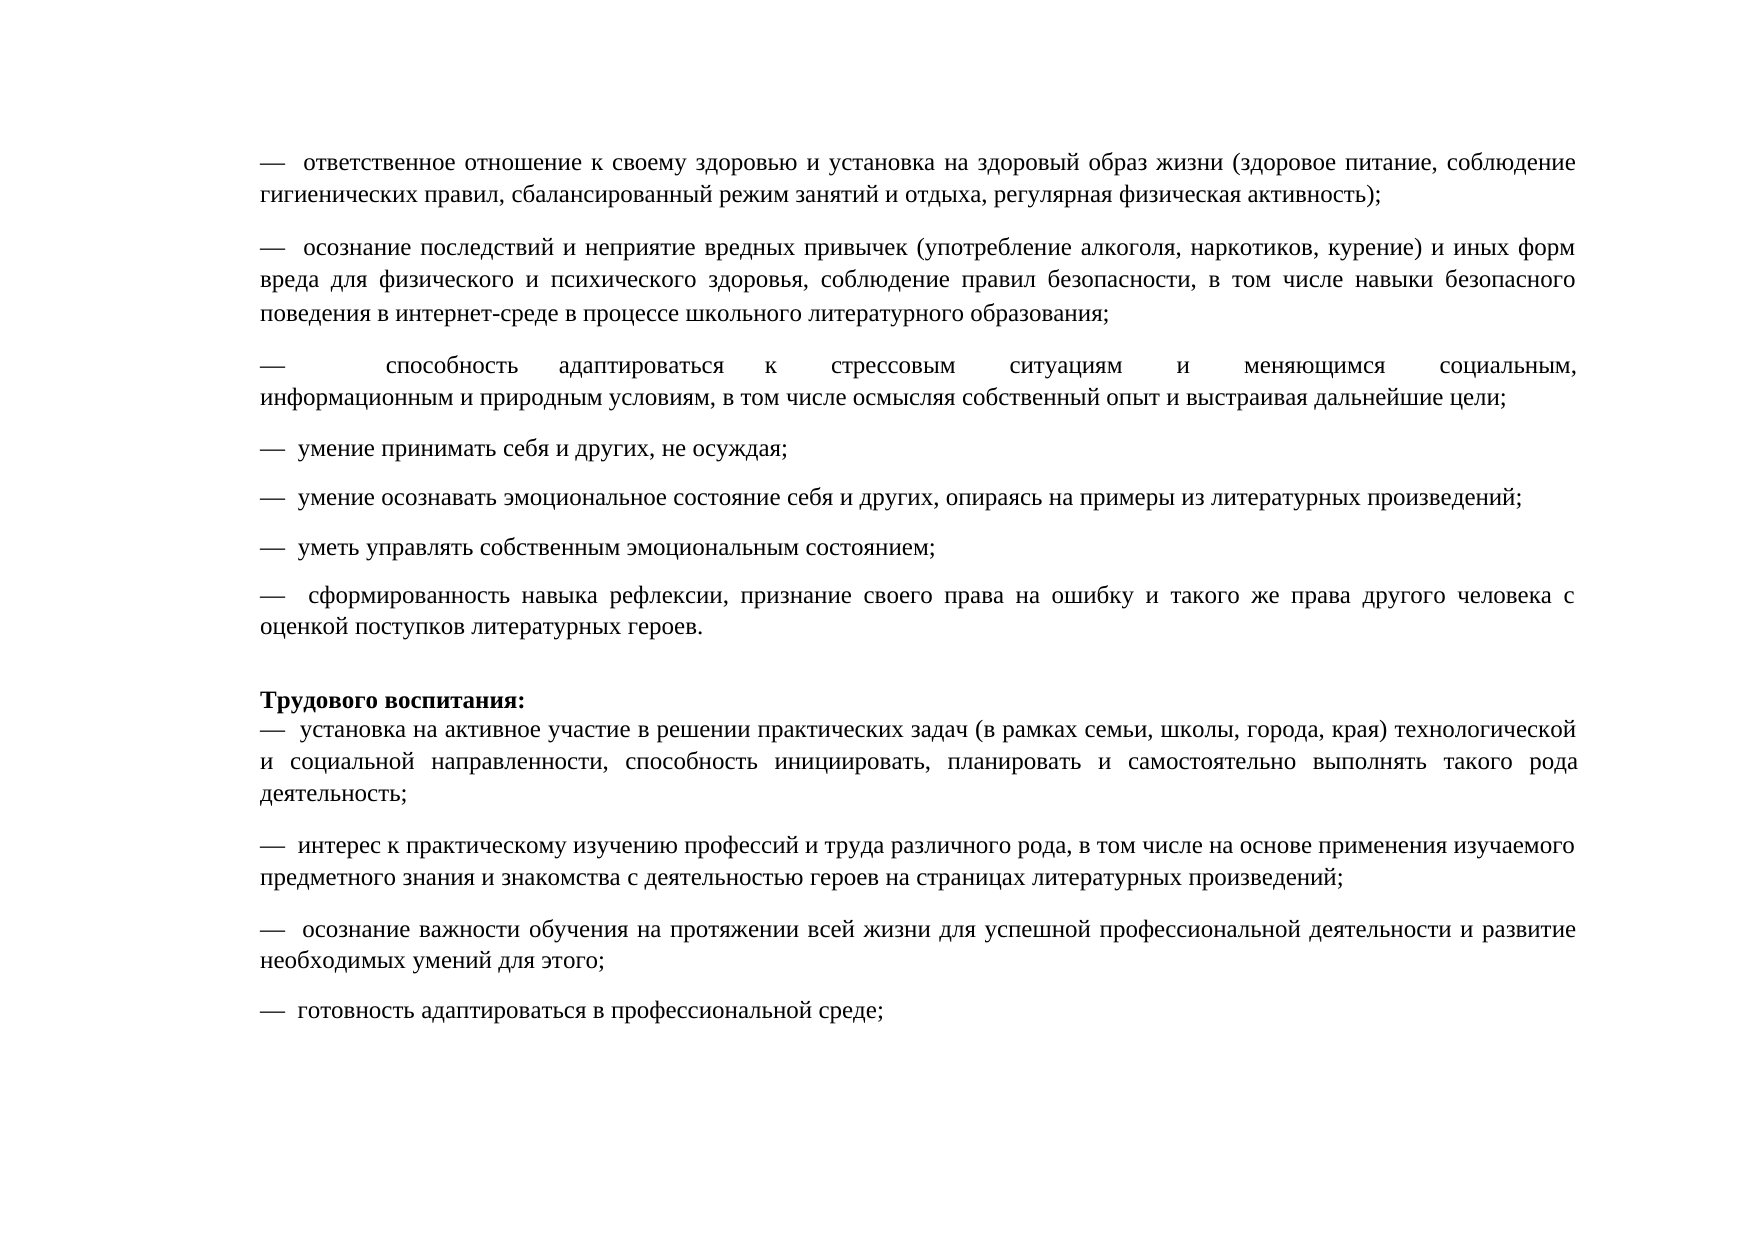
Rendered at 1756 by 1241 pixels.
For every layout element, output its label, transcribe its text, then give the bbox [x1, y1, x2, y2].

list умение осознавать эмоциональное состояние себя и других, опираясь на примеры из литературных произведений; [260, 482, 1699, 510]
list осознание последствий и неприятие вредных привычек (употребление алкоголя, наркотиков, курение) и иных форм вреда для физического и психического здоровья, соблюдение правил безопасности, в том числе навыки безопасного поведения в интернет-среде в процессе школьного литературного образования; [260, 232, 1577, 326]
list способность адаптироваться к стрессовым ситуациям и меняющимся социальным, информационным и природным условиям, в том числе осмысляя собственный опыт и выстраивая дальнейшие цели; [260, 350, 1578, 411]
list интерес к практическому изучению профессий и труда различного рода, в том числе на основе применения изучаемого предметного знания и знакомства с деятельностью героев на страницах литературных произведений; [260, 831, 1577, 891]
list сформированность навыка рефлексии, признание своего права на ошибку и такого же права другого человека с оценкой поступков литературных героев. [260, 580, 1577, 640]
list уметь управлять собственным эмоциональным состоянием; [260, 532, 1699, 561]
list установка на активное участие в решении практических задач (в рамках семьи, школы, города, края) технологической и социальной направленности, способность инициировать, планировать и самостоятельно выполнять такого рода деятельность; [260, 714, 1578, 807]
list осознание важности обучения на протяжении всей жизни для успешной профессиональной деятельности и развитие необходимых умений для этого; [260, 914, 1577, 974]
list ответственное отношение к своему здоровью и установка на здоровый образ жизни (здоровое питание, соблюдение гигиенических правил, сбалансированный режим занятий и отдыха, регулярная физическая активность); [260, 147, 1578, 208]
list умение принимать себя и других, не осуждая; [260, 433, 1699, 462]
subtitle Трудового воспитания: [260, 686, 1699, 714]
list готовность адаптироваться в профессиональной среде; [260, 996, 1699, 1024]
